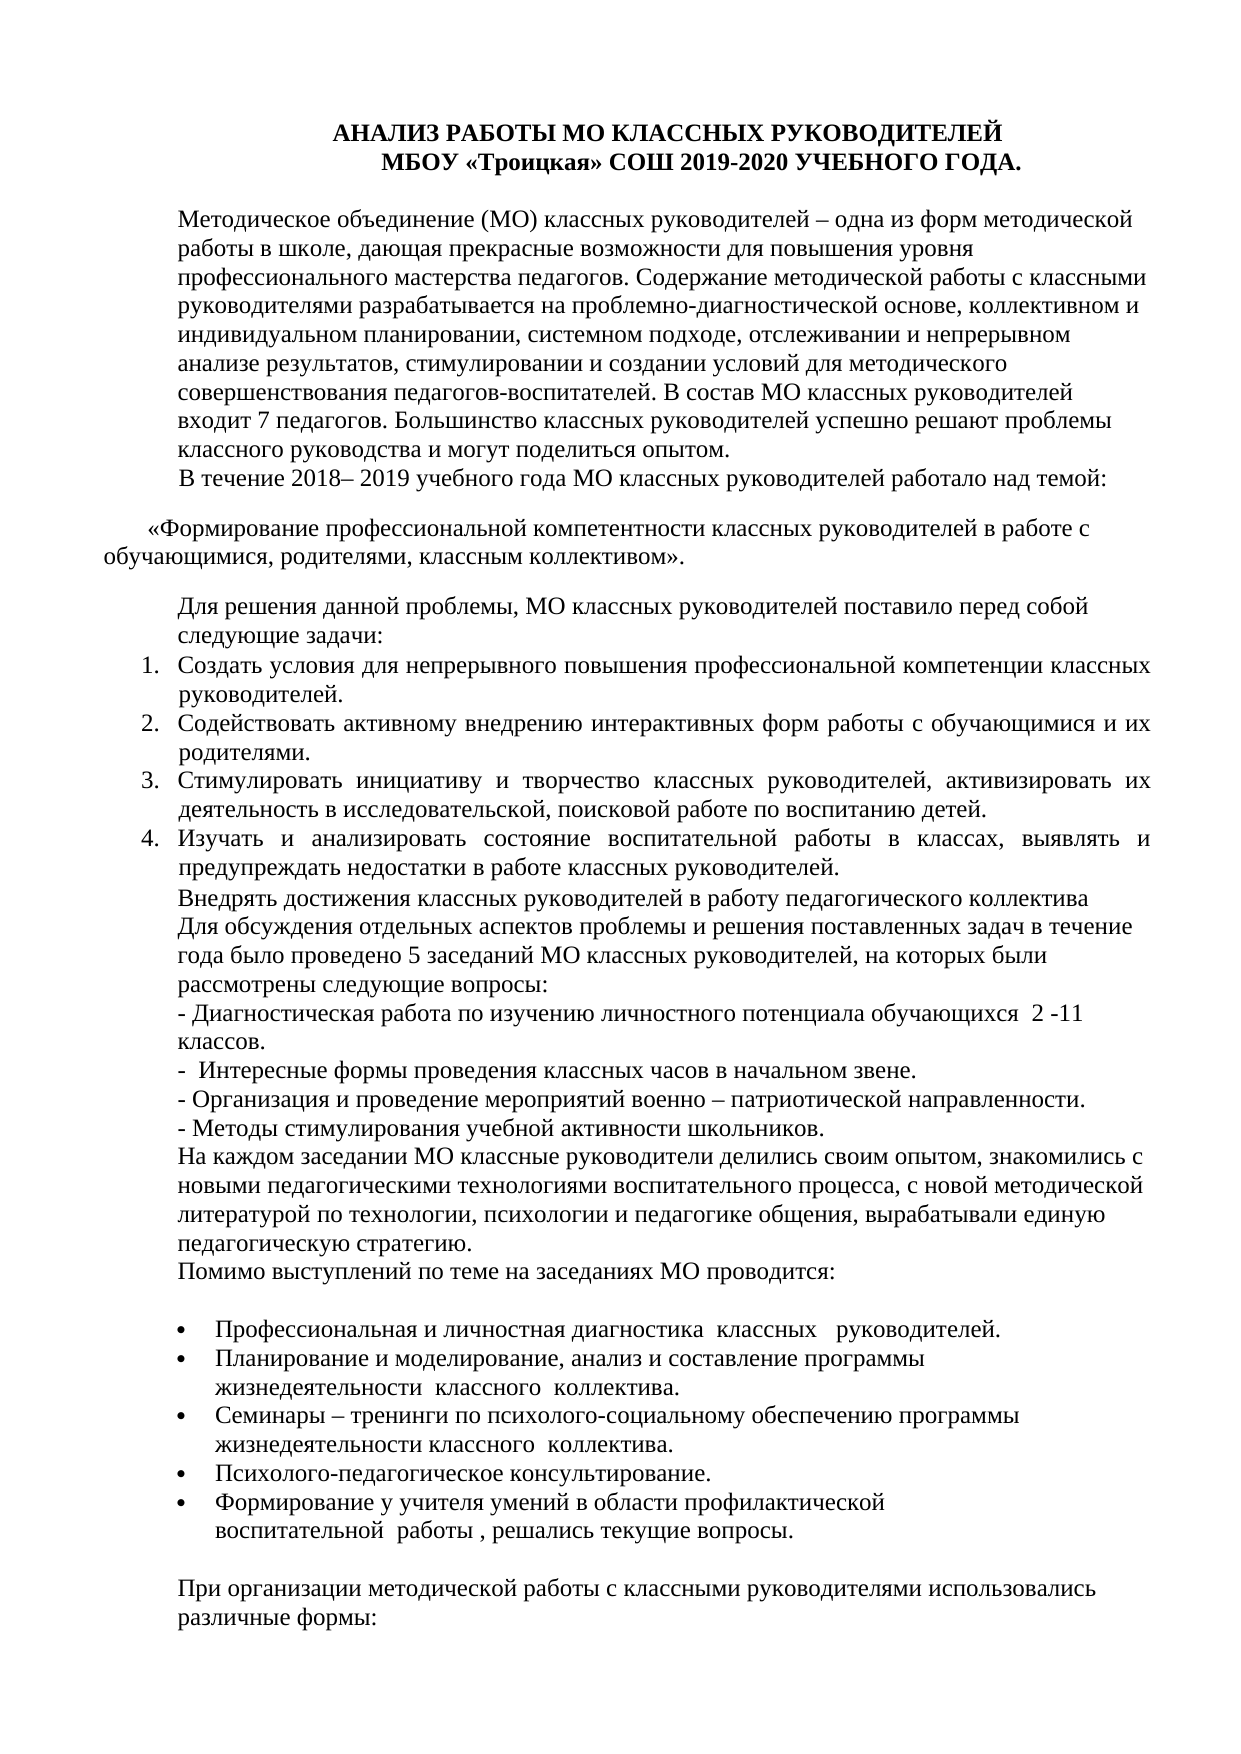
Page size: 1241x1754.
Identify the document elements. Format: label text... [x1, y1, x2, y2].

text - Методы стимулирования учебной активности школьников. [177, 1113, 1152, 1141]
list Формирование у учителя умений в области профилактической воспитательной работы , решались текущие вопросы. [177, 1487, 1152, 1544]
text Методическое объединение (МО) классных руководителей – одна из форм методической работы в школе, дающая прекрасные возможности для повышения уровня профессионального мастерства педагогов. Содержание методической работы с классными руководителями разрабатывается на проблемно-диагностической основе, коллективном и индивидуальном планировании, системном подходе, отслеживании и непрерывном анализе результатов, стимулировании и создании условий для методического совершенствования педагогов-воспитателей. В состав МО классных руководителей входит 7 педагогов. Большинство классных руководителей успешно решают проблемы классного руководства и могут поделиться опытом. [177, 204, 1152, 463]
text Помимо выступлений по теме на заседаниях МО проводится: [177, 1256, 1152, 1285]
list Психолого-педагогическое консультирование. [177, 1458, 1152, 1487]
text МБОУ «Троицкая» СОШ 2019-2020 УЧЕБНОГО ГОДА. [177, 147, 1152, 176]
list Профессиональная и личностная диагностика классных руководителей. [177, 1314, 1152, 1343]
text Для решения данной проблемы, МО классных руководителей поставило перед собой следующие задачи: [177, 591, 1152, 648]
list Семинары – тренинги по психолого-социальному обеспечению программы жизнедеятельности классного коллектива. [177, 1401, 1152, 1458]
list Планирование и моделирование, анализ и составление программы жизнедеятельности классного коллектива. [177, 1343, 1152, 1401]
list Создать условия для непрерывного повышения профессиональной компетенции классных руководителей. [141, 651, 1152, 708]
text - Организация и проведение мероприятий военно – патриотической направленности. [177, 1084, 1152, 1113]
text «Формирование профессиональной компетентности классных руководителей в работе с обучающимися, родителями, классным коллективом». [103, 513, 1152, 570]
list Стимулировать инициативу и творчество классных руководителей, активизировать их деятельность в исследовательской, поисковой работе по воспитанию детей. [141, 766, 1152, 823]
text При организации методической работы с классными руководителями использовались различные формы: [177, 1573, 1152, 1631]
text - Диагностическая работа по изучению личностного потенциала обучающихся 2 -11 классов. [177, 998, 1152, 1055]
list Изучать и анализировать состояние воспитательной работы в классах, выявлять и предупреждать недостатки в работе классных руководителей. [141, 823, 1152, 881]
text На каждом заседании МО классные руководители делились своим опытом, знакомились с новыми педагогическими технологиями воспитательного процесса, с новой методической литературой по технологии, психологии и педагогике общения, вырабатывали единую педагогическую стратегию. [177, 1141, 1152, 1256]
text Для обсуждения отдельных аспектов проблемы и решения поставленных задач в течение года было проведено 5 заседаний МО классных руководителей, на которых были рассмотрены следующие вопросы: [177, 911, 1152, 998]
text - Интересные формы проведения классных часов в начальном звене. [177, 1055, 1152, 1084]
text В течение 2018– 2019 учебного года МО классных руководителей работало над темой: [103, 463, 1152, 492]
text АНАЛИЗ РАБОТЫ МО КЛАССНЫХ РУКОВОДИТЕЛЕЙ [177, 118, 1152, 147]
text Внедрять достижения классных руководителей в работу педагогического коллектива [177, 883, 1152, 911]
list Содействовать активному внедрению интерактивных форм работы с обучающимися и их родителями. [141, 708, 1152, 766]
